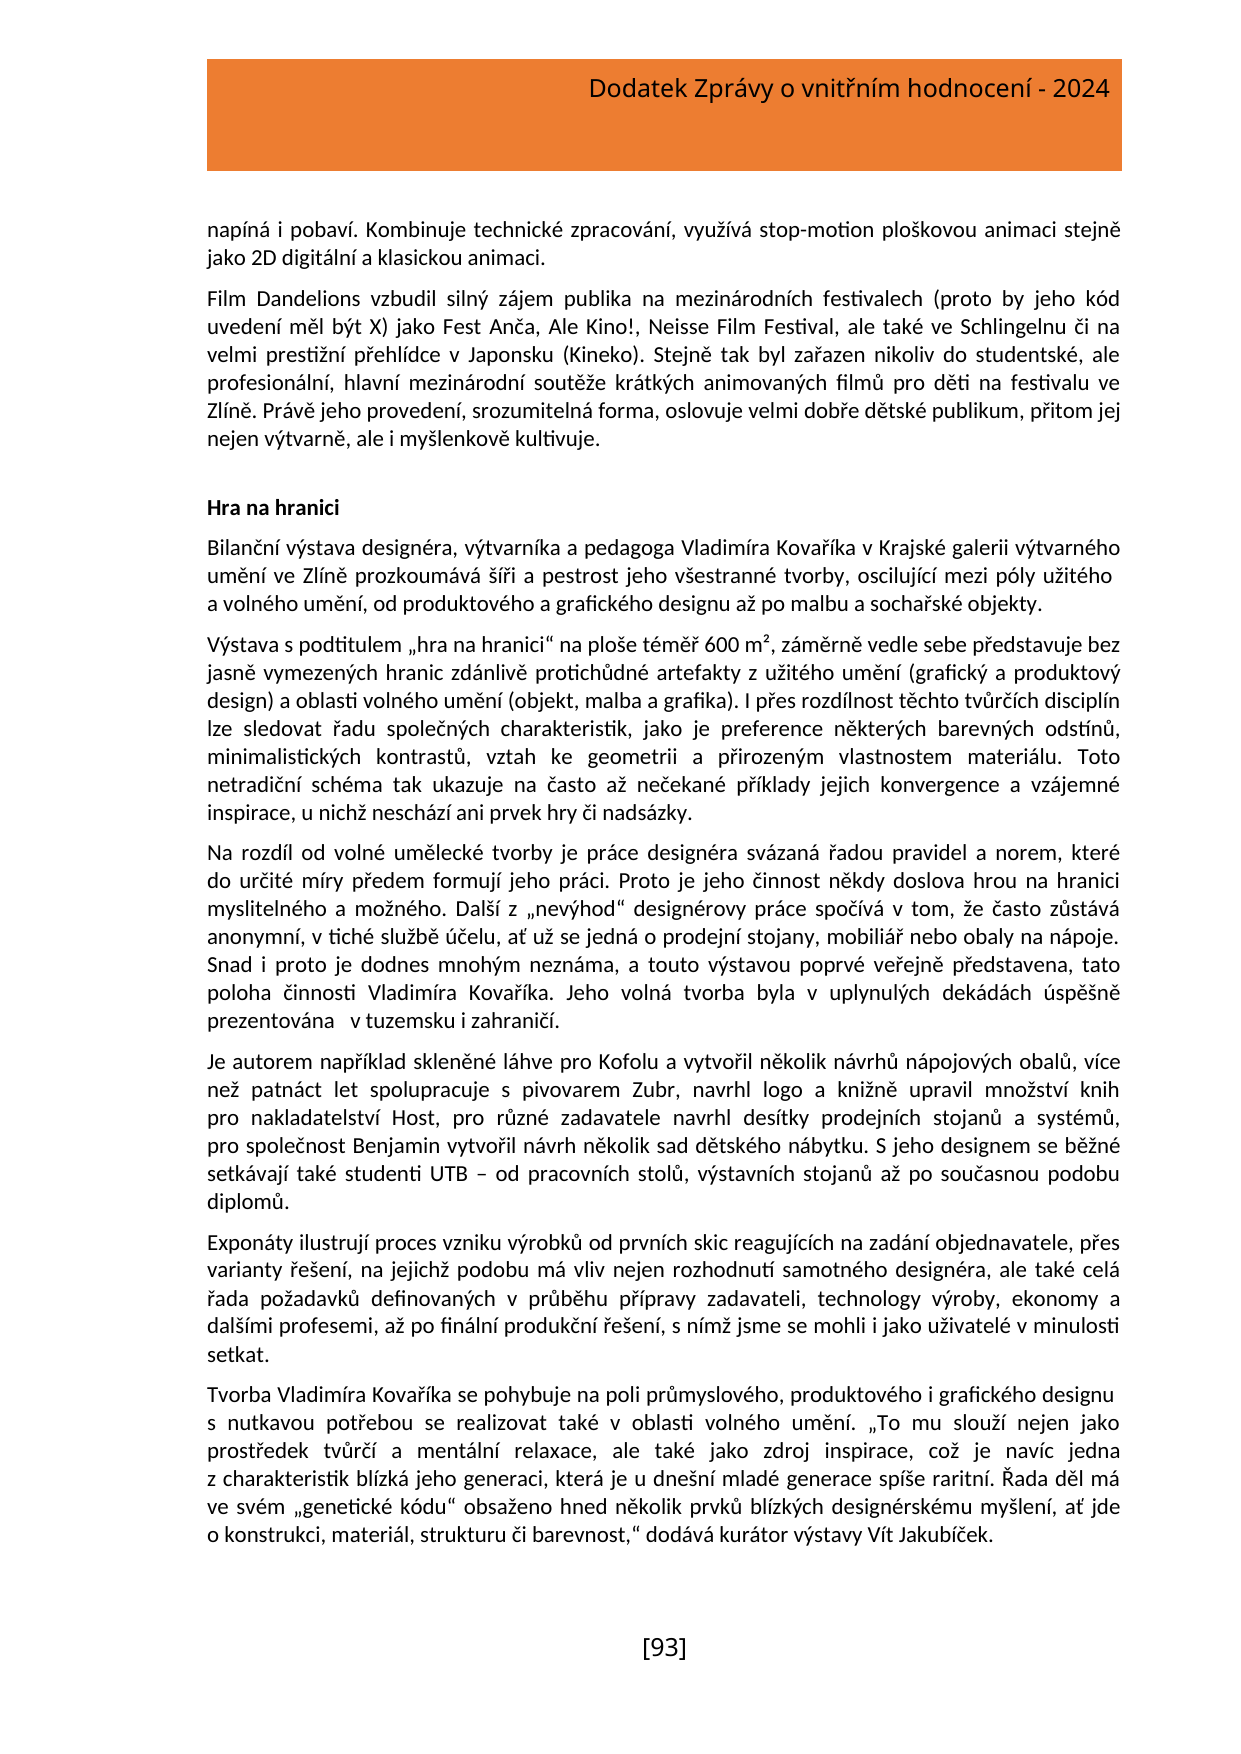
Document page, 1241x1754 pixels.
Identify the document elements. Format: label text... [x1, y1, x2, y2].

text Film Dandelions vzbudil silný zájem publika na mezinárodních festivalech (proto by jeho kód uvedení měl být X) jako Fest Anča, Ale Kino!, Neisse Film Festival, ale také ve Schlingelnu či na velmi prestižní přehlídce v Japonsku (Kineko). Stejně tak byl zařazen nikoliv do studentské, ale profesionální, hlavní mezinárodní soutěže krátkých animovaných filmů pro děti na festivalu ve Zlíně. Právě jeho provedení, srozumitelná forma, oslovuje velmi dobře dětské publikum, přitom jej nejen výtvarně, ale i myšlenkově kultivuje. [207, 284, 1122, 452]
text Je autorem například skleněné láhve pro Kofolu a vytvořil několik návrhů nápojových obalů, více než patnáct let spolupracuje s pivovarem Zubr, navrhl logo a knižně upravil množství knih pro nakladatelství Host, pro různé zadavatele navrhl desítky prodejních stojanů a systémů, pro společnost Benjamin vytvořil návrh několik sad dětského nábytku. S jeho designem se běžné setkávají také studenti UTB – od pracovních stolů, výstavních stojanů až po současnou podobu diplomů. [207, 1047, 1122, 1215]
text Výstava s podtitulem „hra na hranici“ na ploše téměř 600 m², záměrně vedle sebe představuje bez jasně vymezených hranic zdánlivě protichůdné artefakty z užitého umění (grafický a produktový design) a oblasti volného umění (objekt, malba a grafika). I přes rozdílnost těchto tvůrčích disciplín lze sledovat řadu společných charakteristik, jako je preference některých barevných odstínů, minimalistických kontrastů, vztah ke geometrii a přirozeným vlastnostem materiálu. Toto netradiční schéma tak ukazuje na často až nečekané příklady jejich konvergence a vzájemné inspirace, u nichž neschází ani prvek hry či nadsázky. [207, 630, 1122, 826]
text Exponáty ilustrují proces vzniku výrobků od prvních skic reagujících na zadání objednavatele, přes varianty řešení, na jejichž podobu má vliv nejen rozhodnutí samotného designéra, ale také celá řada požadavků definovaných v průběhu přípravy zadavateli, technology výroby, ekonomy a dalšími profesemi, až po finální produkční řešení, s nímž jsme se mohli i jako uživatelé v minulosti setkat. [207, 1228, 1122, 1368]
text Na rozdíl od volné umělecké tvorby je práce designéra svázaná řadou pravidel a norem, které do určité míry předem formují jeho práci. Proto je jeho činnost někdy doslova hrou na hranici myslitelného a možného. Další z „nevýhod“ designérovy práce spočívá v tom, že často zůstává anonymní, v tiché službě účelu, ať už se jedná o prodejní stojany, mobiliář nebo obaly na nápoje. Snad i proto je dodnes mnohým neznáma, a touto výstavou poprvé veřejně představena, tato poloha činnosti Vladimíra Kovaříka. Jeho volná tvorba byla v uplynulých dekádách úspěšně prezentována v tuzemsku i zahraničí. [207, 838, 1122, 1034]
text Hra na hranici [207, 464, 1122, 521]
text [207, 215, 1122, 271]
text Bilanční výstava designéra, výtvarníka a pedagoga Vladimíra Kovaříka v Krajské galerii výtvarného umění ve Zlíně prozkoumává šíři a pestrost jeho všestranné tvorby, oscilující mezi póly užitého a volného umění, od produktového a grafického designu až po malbu a sochařské objekty. [207, 533, 1122, 617]
text Tvorba Vladimíra Kovaříka se pohybuje na poli průmyslového, produktového i grafického designu s nutkavou potřebou se realizovat také v oblasti volného umění. „To mu slouží nejen jako prostředek tvůrčí a mentální relaxace, ale také jako zdroj inspirace, což je navíc jedna z charakteristik blízká jeho generaci, která je u dnešní mladé generace spíše raritní. Řada děl má ve svém „genetické kódu“ obsaženo hned několik prvků blízkých designérskému myšlení, ať jde o konstrukci, materiál, strukturu či barevnost,“ dodává kurátor výstavy Vít Jakubíček. [207, 1380, 1122, 1548]
